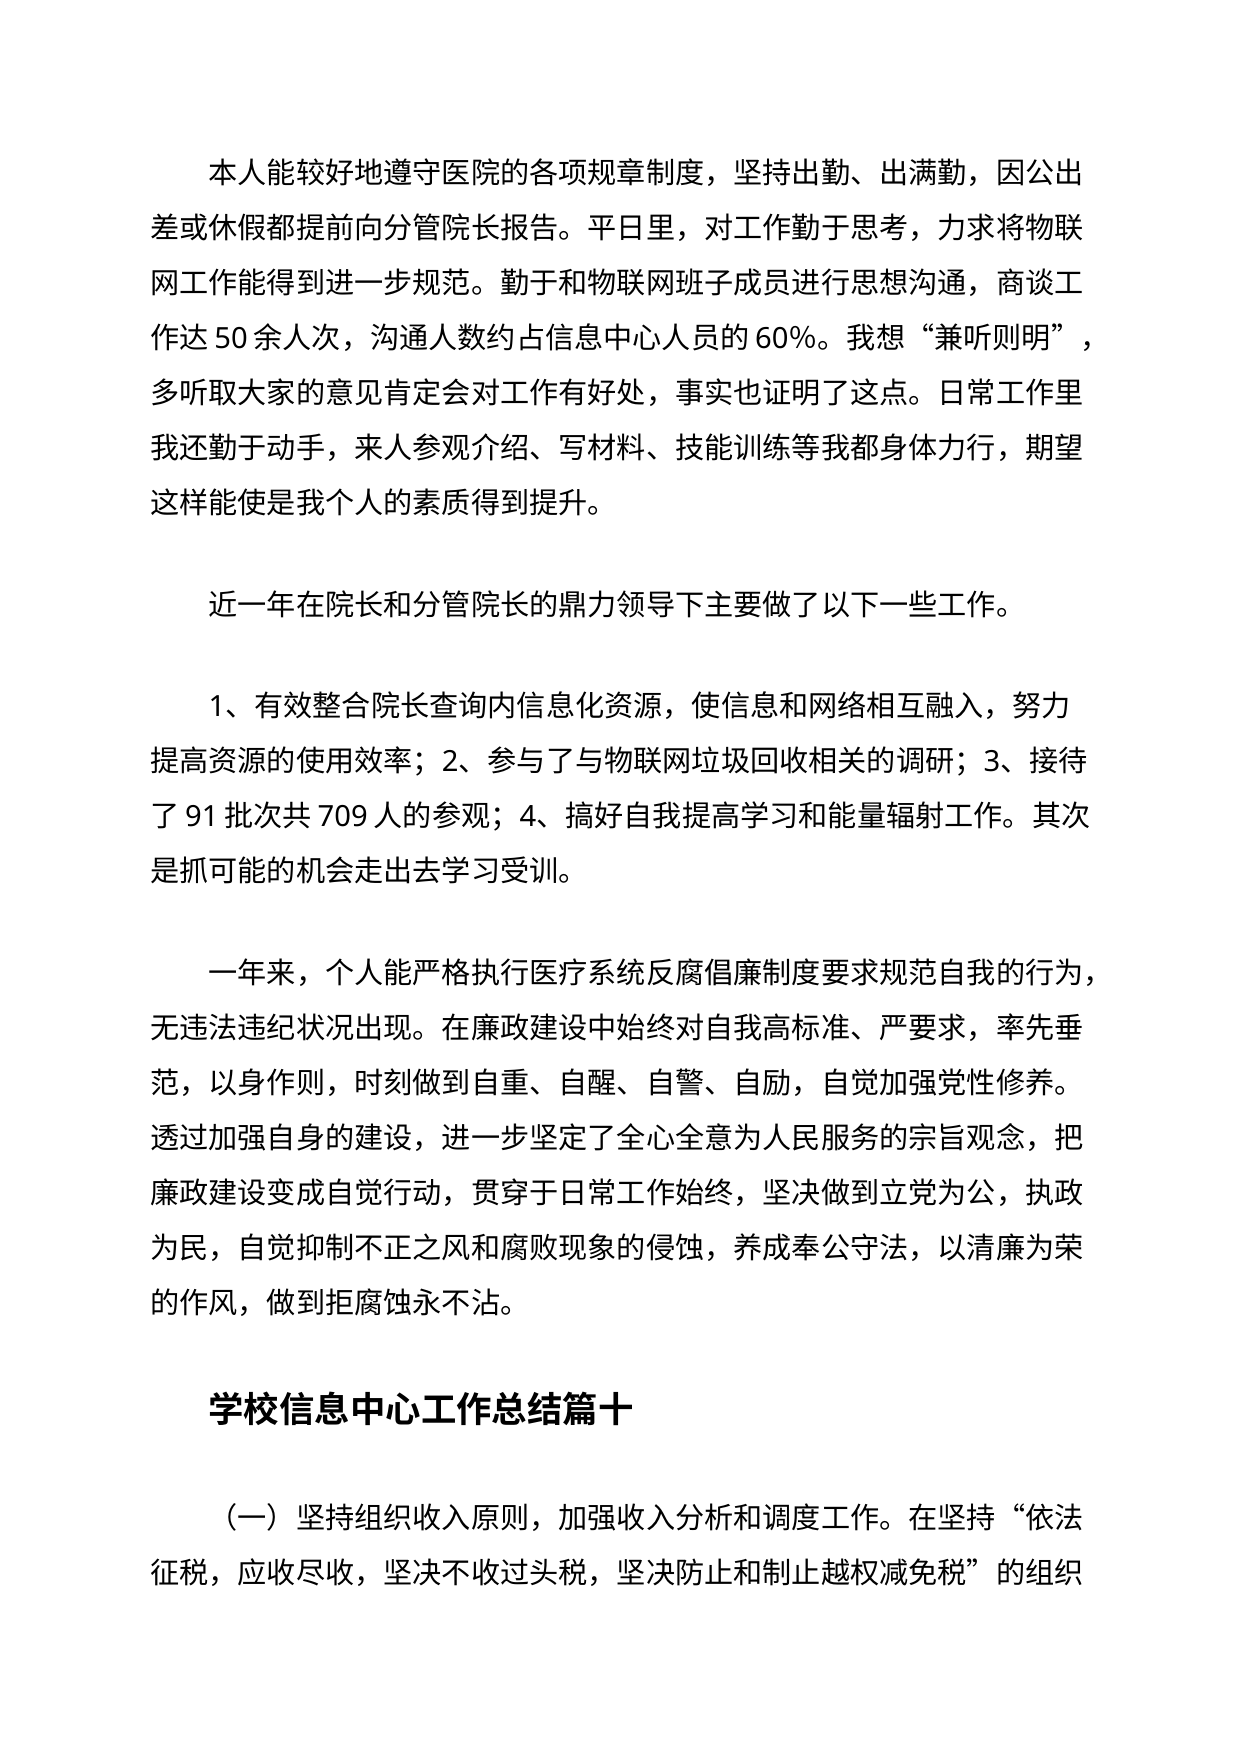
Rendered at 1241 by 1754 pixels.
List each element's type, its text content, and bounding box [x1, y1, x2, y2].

text 1、有效整合院长查询内信息化资源，使信息和网络相互融入，努力提高资源的使用效率；2、参与了与物联网垃圾回收相关的调研；3、接待了91批次共709人的参观；4、搞好自我提高学习和能量辐射工作。其次是抓可能的机会走出去学习受训。 [150, 683, 1090, 890]
text 学校信息中心工作总结篇十 [150, 1381, 1090, 1432]
text 一年来，个人能严格执行医疗系统反腐倡廉制度要求规范自我的行为，无违法违纪状况出现。在廉政建设中始终对自我高标准、严要求，率先垂范，以身作则，时刻做到自重、自醒、自警、自励，自觉加强党性修养。透过加强自身的建设，进一步坚定了全心全意为人民服务的宗旨观念，把廉政建设变成自觉行动，贯穿于日常工作始终，坚决做到立党为公，执政为民，自觉抑制不正之风和腐败现象的侵蚀，养成奉公守法，以清廉为荣的作风，做到拒腐蚀永不沾。 [150, 950, 1090, 1321]
text 本人能较好地遵守医院的各项规章制度，坚持出勤、出满勤，因公出差或休假都提前向分管院长报告。平日里，对工作勤于思考，力求将物联网工作能得到进一步规范。勤于和物联网班子成员进行思想沟通，商谈工作达50余人次，沟通人数约占信息中心人员的60％。我想“兼听则明”，多听取大家的意见肯定会对工作有好处，事实也证明了这点。日常工作里我还勤于动手，来人参观介绍、写材料、技能训练等我都身体力行，期望这样能使是我个人的素质得到提升。 [150, 150, 1090, 522]
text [150, 1494, 1090, 1592]
text 近一年在院长和分管院长的鼎力领导下主要做了以下一些工作。 [150, 581, 1090, 623]
